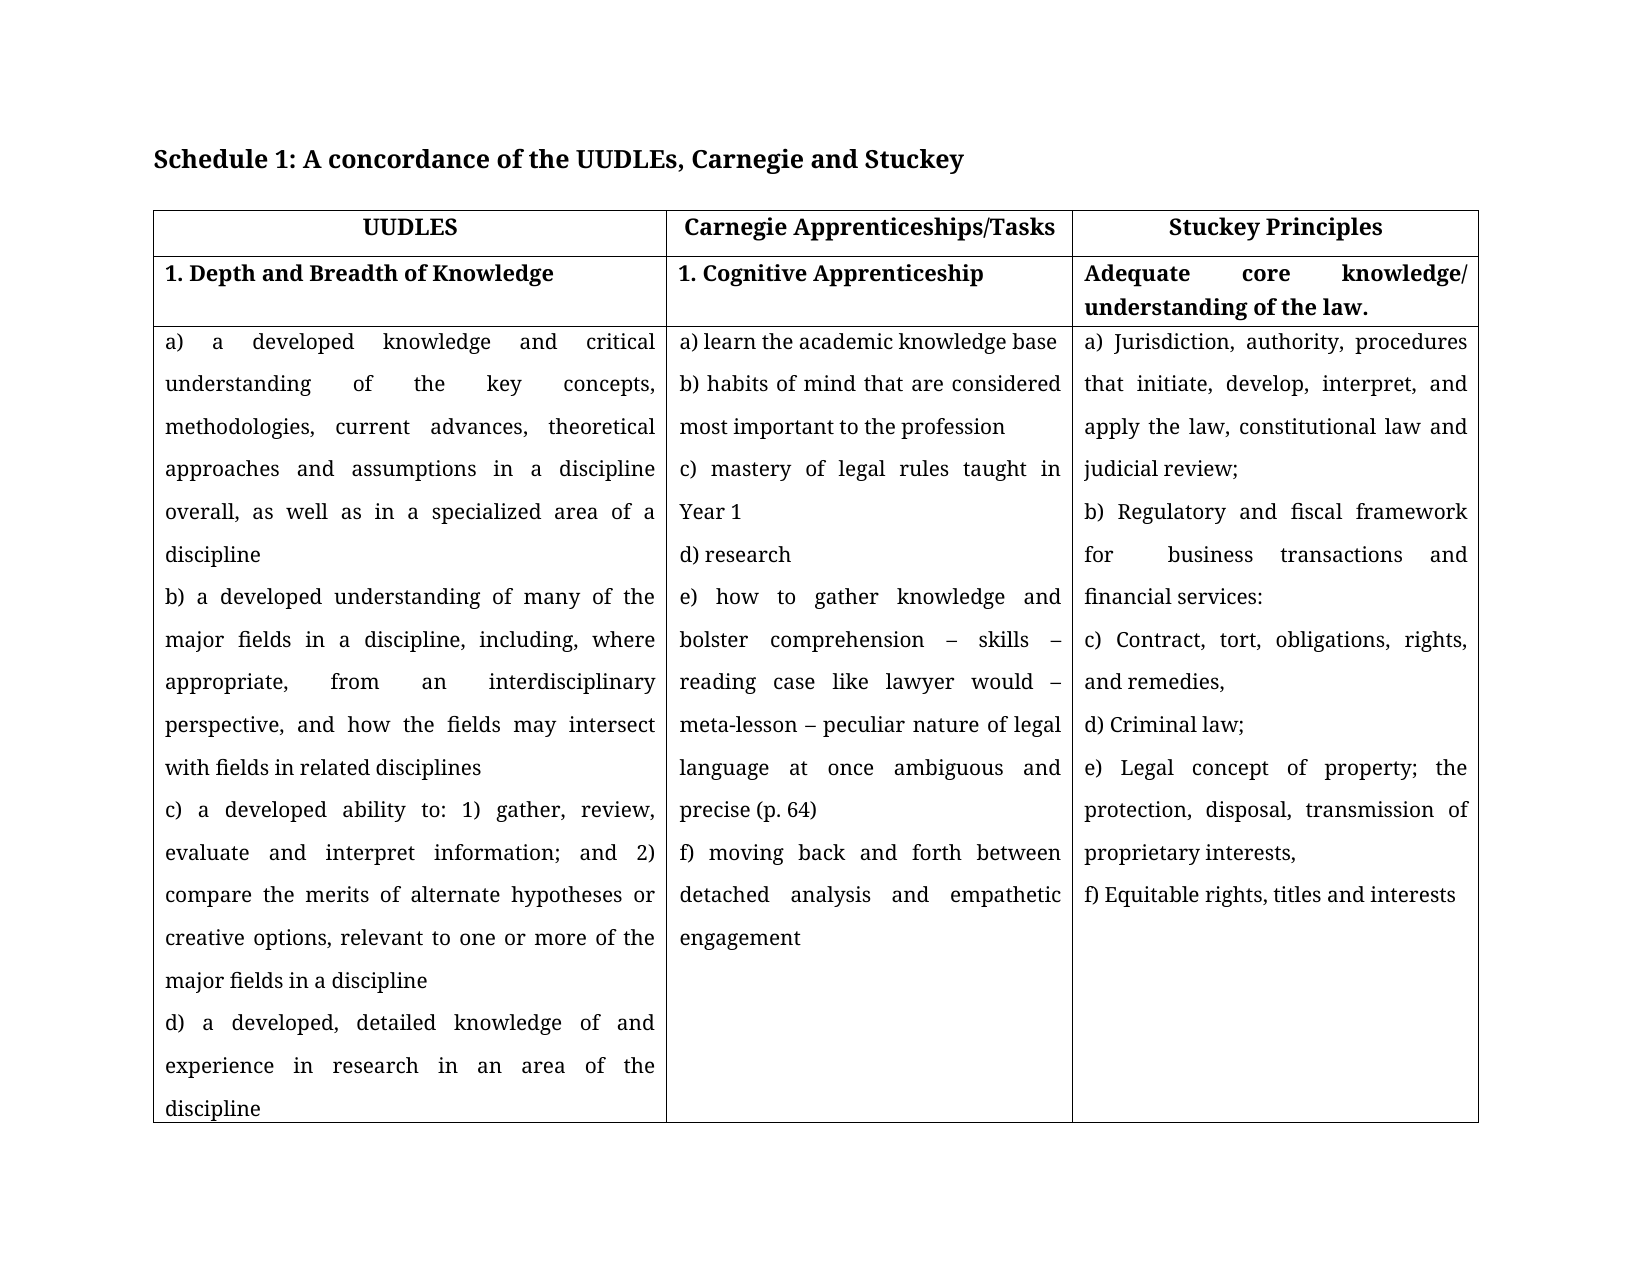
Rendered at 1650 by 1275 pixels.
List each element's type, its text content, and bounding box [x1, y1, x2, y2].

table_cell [154, 327, 666, 1122]
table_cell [667, 327, 1072, 1122]
table_cell 1. Depth and Breadth of Knowledge [154, 257, 666, 326]
table_cell Adequate core knowledge/ understanding of the law. [1073, 257, 1478, 326]
table_cell 1. Cognitive Apprenticeship [667, 257, 1072, 326]
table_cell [1073, 327, 1478, 1122]
table_header Carnegie Apprenticeships/Tasks [667, 211, 1072, 256]
table_header UUDLES [154, 211, 666, 256]
table_header Stuckey Principles [1073, 211, 1478, 256]
text Schedule 1: A concordance of the UUDLEs, Carnegie and Stuckey [153, 142, 1496, 176]
